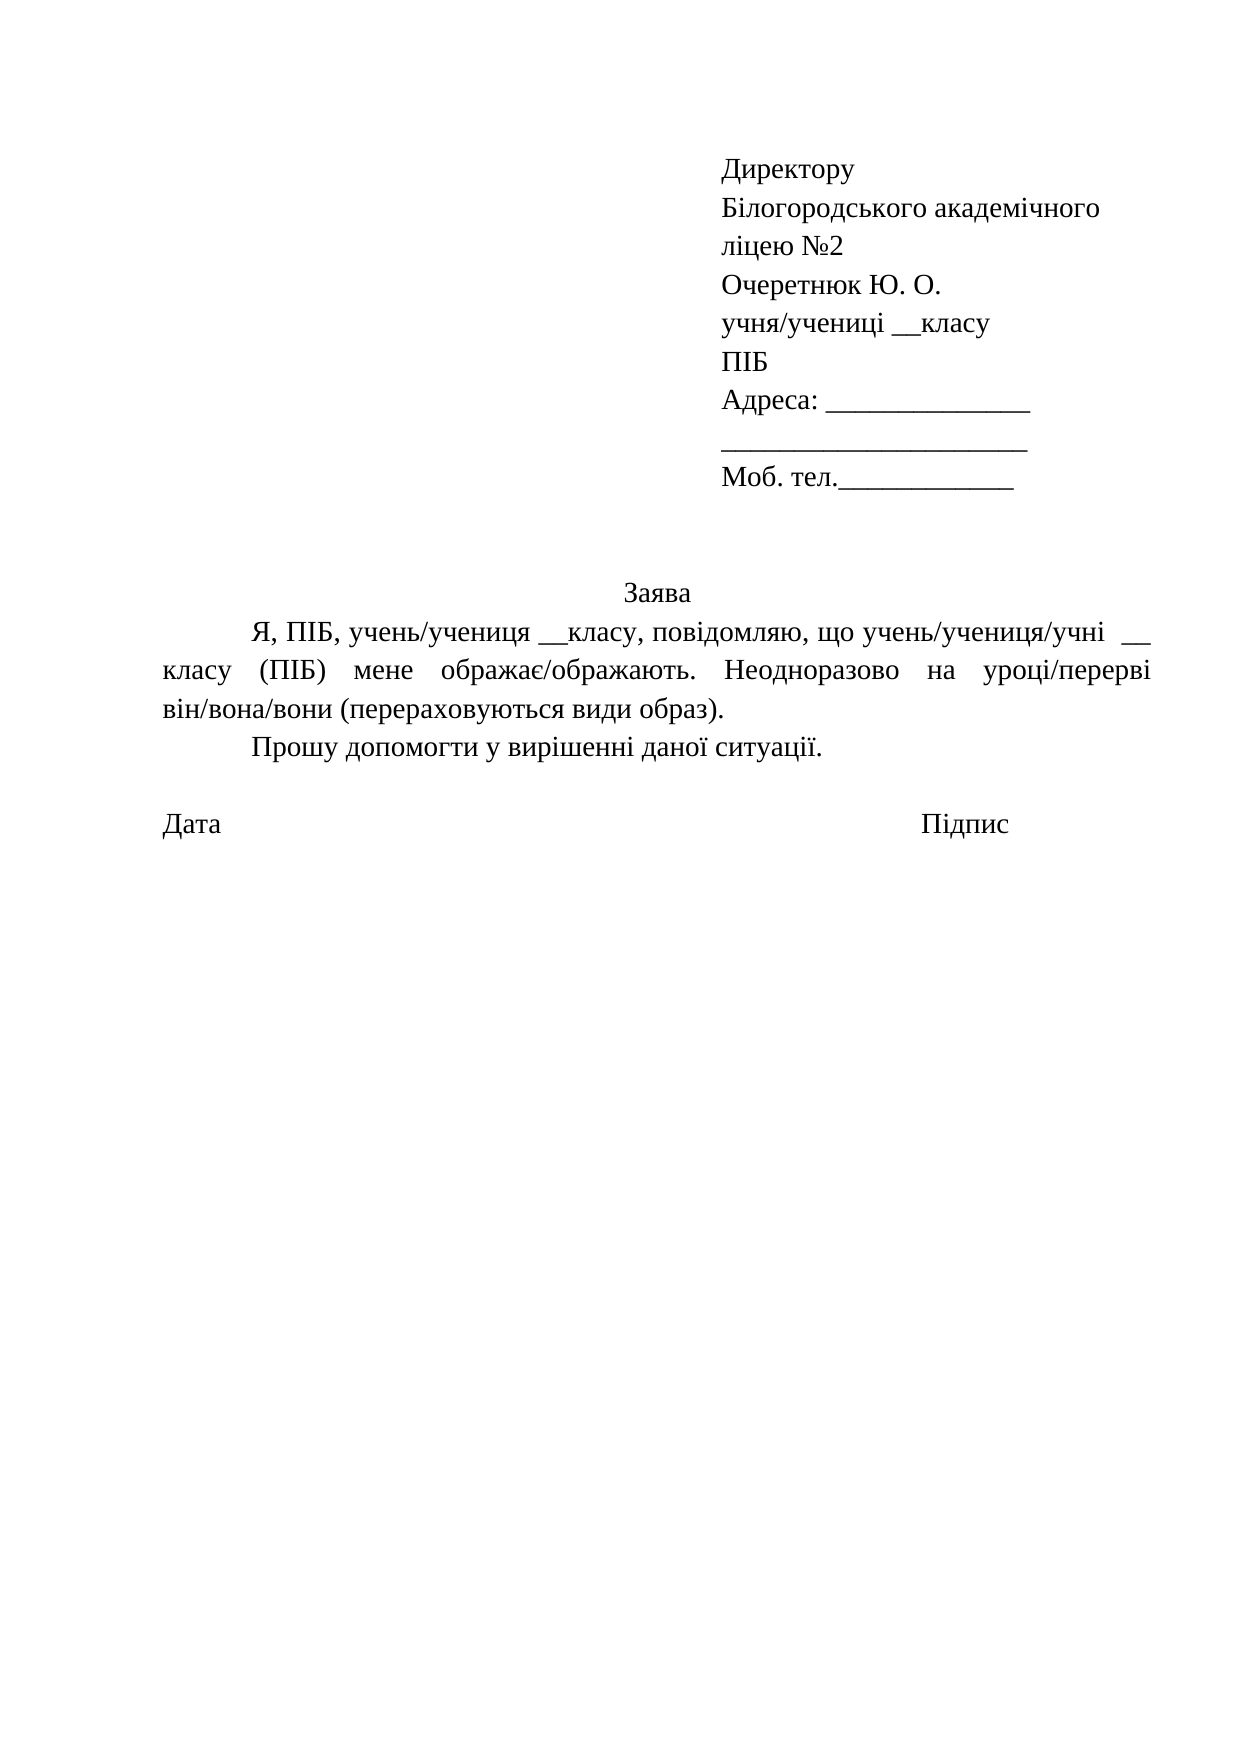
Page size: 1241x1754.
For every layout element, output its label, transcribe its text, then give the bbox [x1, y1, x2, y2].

text Дата Підпис [162, 806, 1152, 840]
text Заява [162, 575, 1152, 609]
text Директору [721, 118, 1152, 185]
text Очеретнюк Ю. О. [721, 267, 1152, 300]
text Білогородського академічного ліцею №2 [721, 190, 1152, 262]
text _____________________ [721, 421, 1152, 454]
text Прошу допомогти у вирішенні даної ситуації. [162, 729, 1152, 763]
text Моб. тел.____________ [721, 459, 1152, 493]
text ПІБ [721, 344, 1152, 377]
text учня/учениці __класу [721, 305, 1152, 339]
text Я, ПІБ, учень/учениця __класу, повідомляю, що учень/учениця/учні __ класу (ПІБ) мене ображає/ображають. Неодноразово на уроці/перерві він/вона/вони (перераховуються види образ). [162, 614, 1152, 724]
text Адреса: ______________ [721, 382, 1152, 416]
